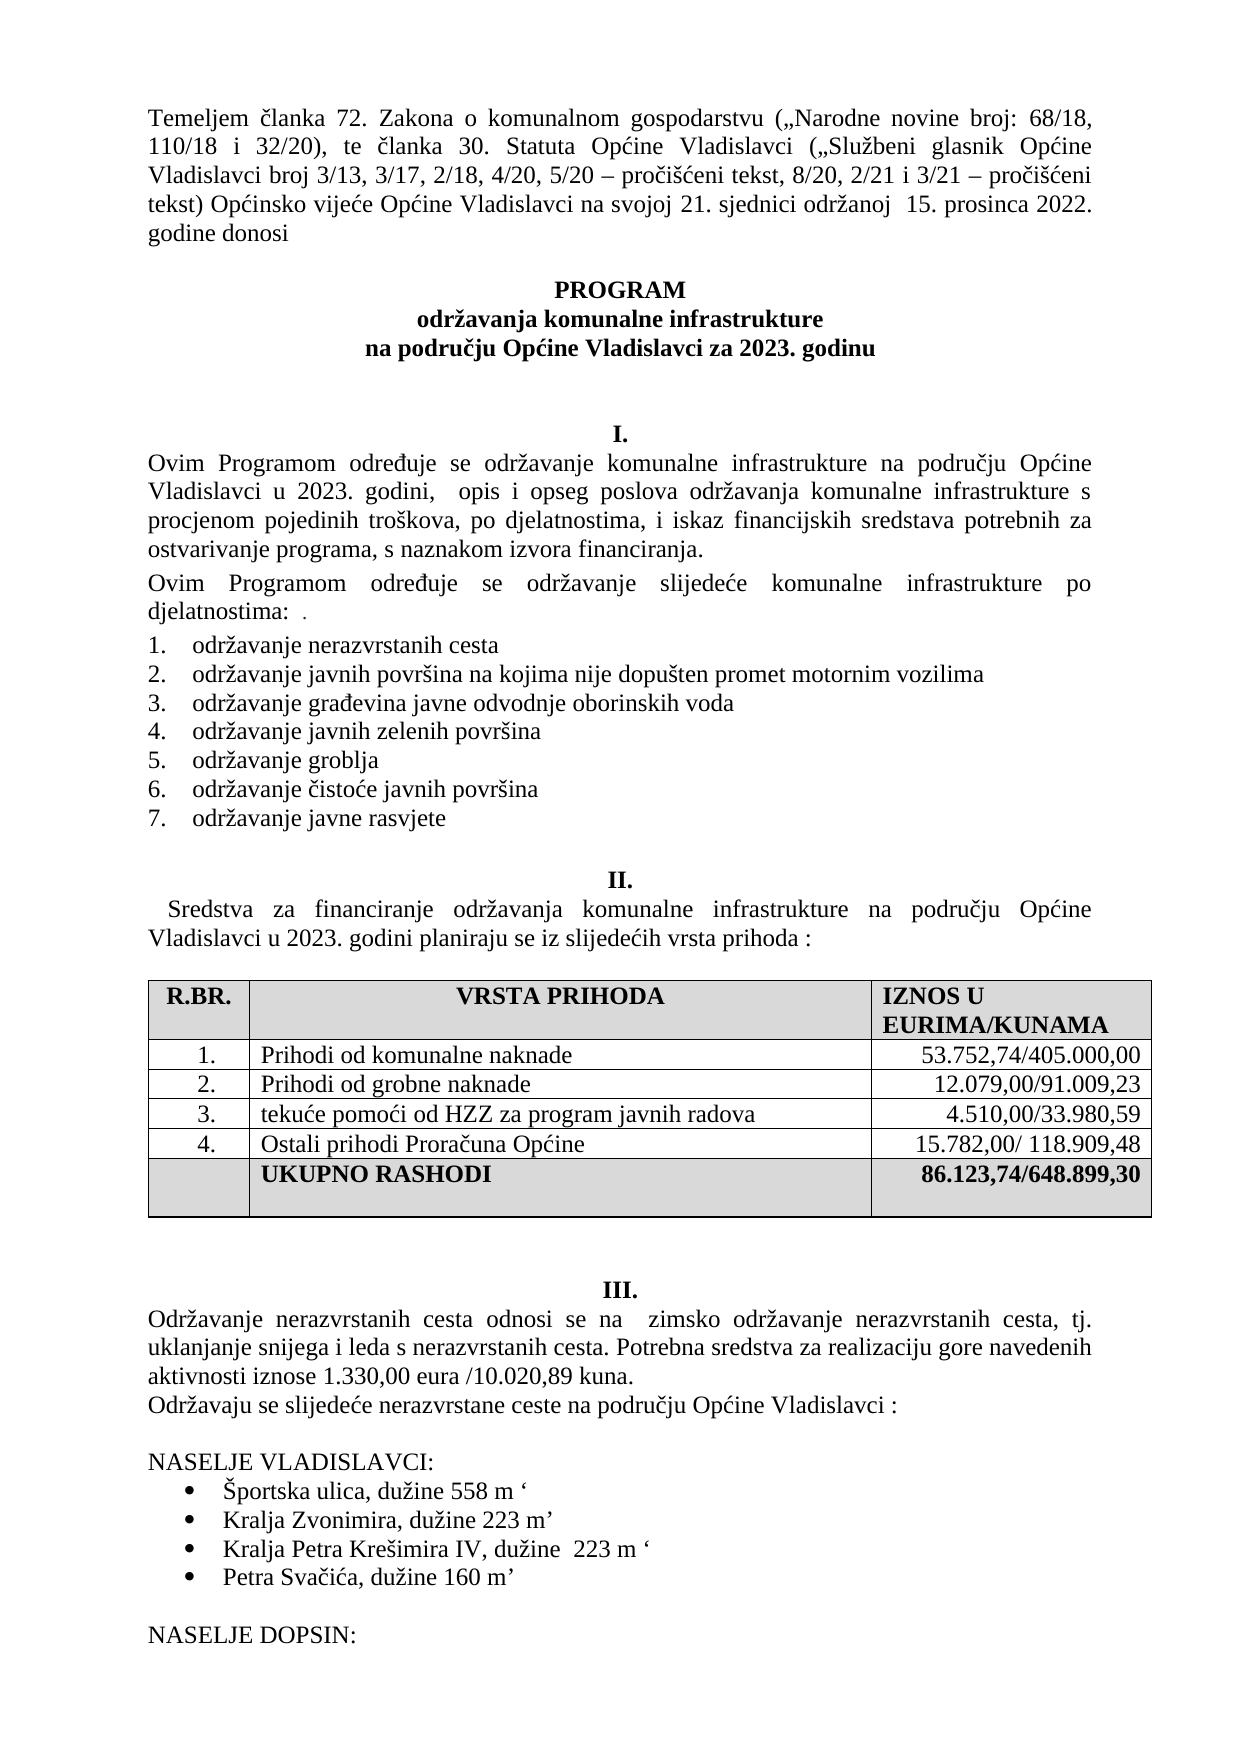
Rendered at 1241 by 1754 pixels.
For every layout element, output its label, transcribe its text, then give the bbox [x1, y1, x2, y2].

text NASELJE VLADISLAVCI: [148, 1447, 1092, 1476]
table_header VRSTA PRIHODA [250, 981, 871, 1039]
list održavanje javne rasvjete [148, 803, 1092, 831]
text NASELJE DOPSIN: [148, 1620, 1092, 1649]
table_cell 4.510,00/33.980,59 [872, 1099, 1151, 1128]
table_cell tekuće pomoći od HZZ za program javnih radova [250, 1099, 871, 1128]
list Kralja Petra Krešimira IV, dužine 223 m ‘ [185, 1534, 1092, 1562]
list Športska ulica, dužine 558 m ‘ [185, 1476, 1092, 1505]
list održavanje građevina javne odvodnje oborinskih voda [148, 688, 1092, 716]
text Održavaju se slijedeće nerazvrstane ceste na području Općine Vladislavci : [148, 1390, 1092, 1419]
table_cell Prihodi od komunalne naknade [250, 1040, 871, 1068]
table_cell [149, 1040, 249, 1068]
table_cell [149, 1129, 249, 1158]
table_header R.BR. [149, 981, 249, 1039]
text Ovim Programom određuje se održavanje komunalne infrastrukture na području Općine Vladislavci u 2023. godini, opis i opseg poslova održavanja komunalne infrastrukture s procjenom pojedinih troškova, po djelatnostima, i iskaz financijskih sredstava potrebnih za ostvarivanje programa, s naznakom izvora financiranja. [148, 448, 1092, 563]
text Sredstva za financiranje održavanja komunalne infrastrukture na području Općine Vladislavci u 2023. godini planiraju se iz slijedećih vrsta prihoda : [148, 894, 1092, 951]
table_cell Prihodi od grobne naknade [250, 1070, 871, 1098]
text III. [148, 1275, 1092, 1304]
table_cell 86.123,74/648.899,30 [872, 1159, 1151, 1216]
list Kralja Zvonimira, dužine 223 m’ [185, 1505, 1092, 1534]
table_cell [149, 1099, 249, 1128]
list održavanje javnih površina na kojima nije dopušten promet motornim vozilima [148, 659, 1092, 688]
text Temeljem članka 72. Zakona o komunalnom gospodarstvu („Narodne novine broj: 68/18, 110/18 i 32/20), te članka 30. Statuta Općine Vladislavci („Službeni glasnik Općine Vladislavci broj 3/13, 3/17, 2/18, 4/20, 5/20 – pročišćeni tekst, 8/20, 2/21 i 3/21 – pročišćeni tekst) Općinsko vijeće Općine Vladislavci na svojoj 21. sjednici održanoj 15. prosinca 2022. godine donosi [148, 103, 1092, 246]
text na području Općine Vladislavci za 2023. godinu [148, 333, 1092, 361]
text PROGRAM [148, 275, 1092, 304]
table_cell 15.782,00/ 118.909,48 [872, 1129, 1151, 1158]
text I. [148, 419, 1092, 448]
table_cell [149, 1070, 249, 1098]
table_cell Ostali prihodi Proračuna Općine [250, 1129, 871, 1158]
list održavanje groblja [148, 745, 1092, 774]
text Ovim Programom određuje se održavanje slijedeće komunalne infrastrukture po djelatnostima: . [148, 568, 1092, 625]
text II. [148, 865, 1092, 894]
table_cell 12.079,00/91.009,23 [872, 1070, 1151, 1098]
text Održavanje nerazvrstanih cesta odnosi se na zimsko održavanje nerazvrstanih cesta, tj. uklanjanje snijega i leda s nerazvrstanih cesta. Potrebna sredstva za realizaciju gore navedenih aktivnosti iznose 1.330,00 eura /10.020,89 kuna. [148, 1304, 1092, 1390]
list održavanje javnih zelenih površina [148, 716, 1092, 745]
list održavanje nerazvrstanih cesta [148, 630, 1092, 659]
table_cell [149, 1159, 249, 1216]
list održavanje čistoće javnih površina [148, 774, 1092, 803]
table_cell UKUPNO RASHODI [250, 1159, 871, 1216]
text održavanja komunalne infrastrukture [148, 304, 1092, 333]
list Petra Svačića, dužine 160 m’ [185, 1562, 1092, 1591]
table_cell 53.752,74/405.000,00 [872, 1040, 1151, 1068]
table_header IZNOS U EURIMA/KUNAMA [872, 981, 1151, 1039]
